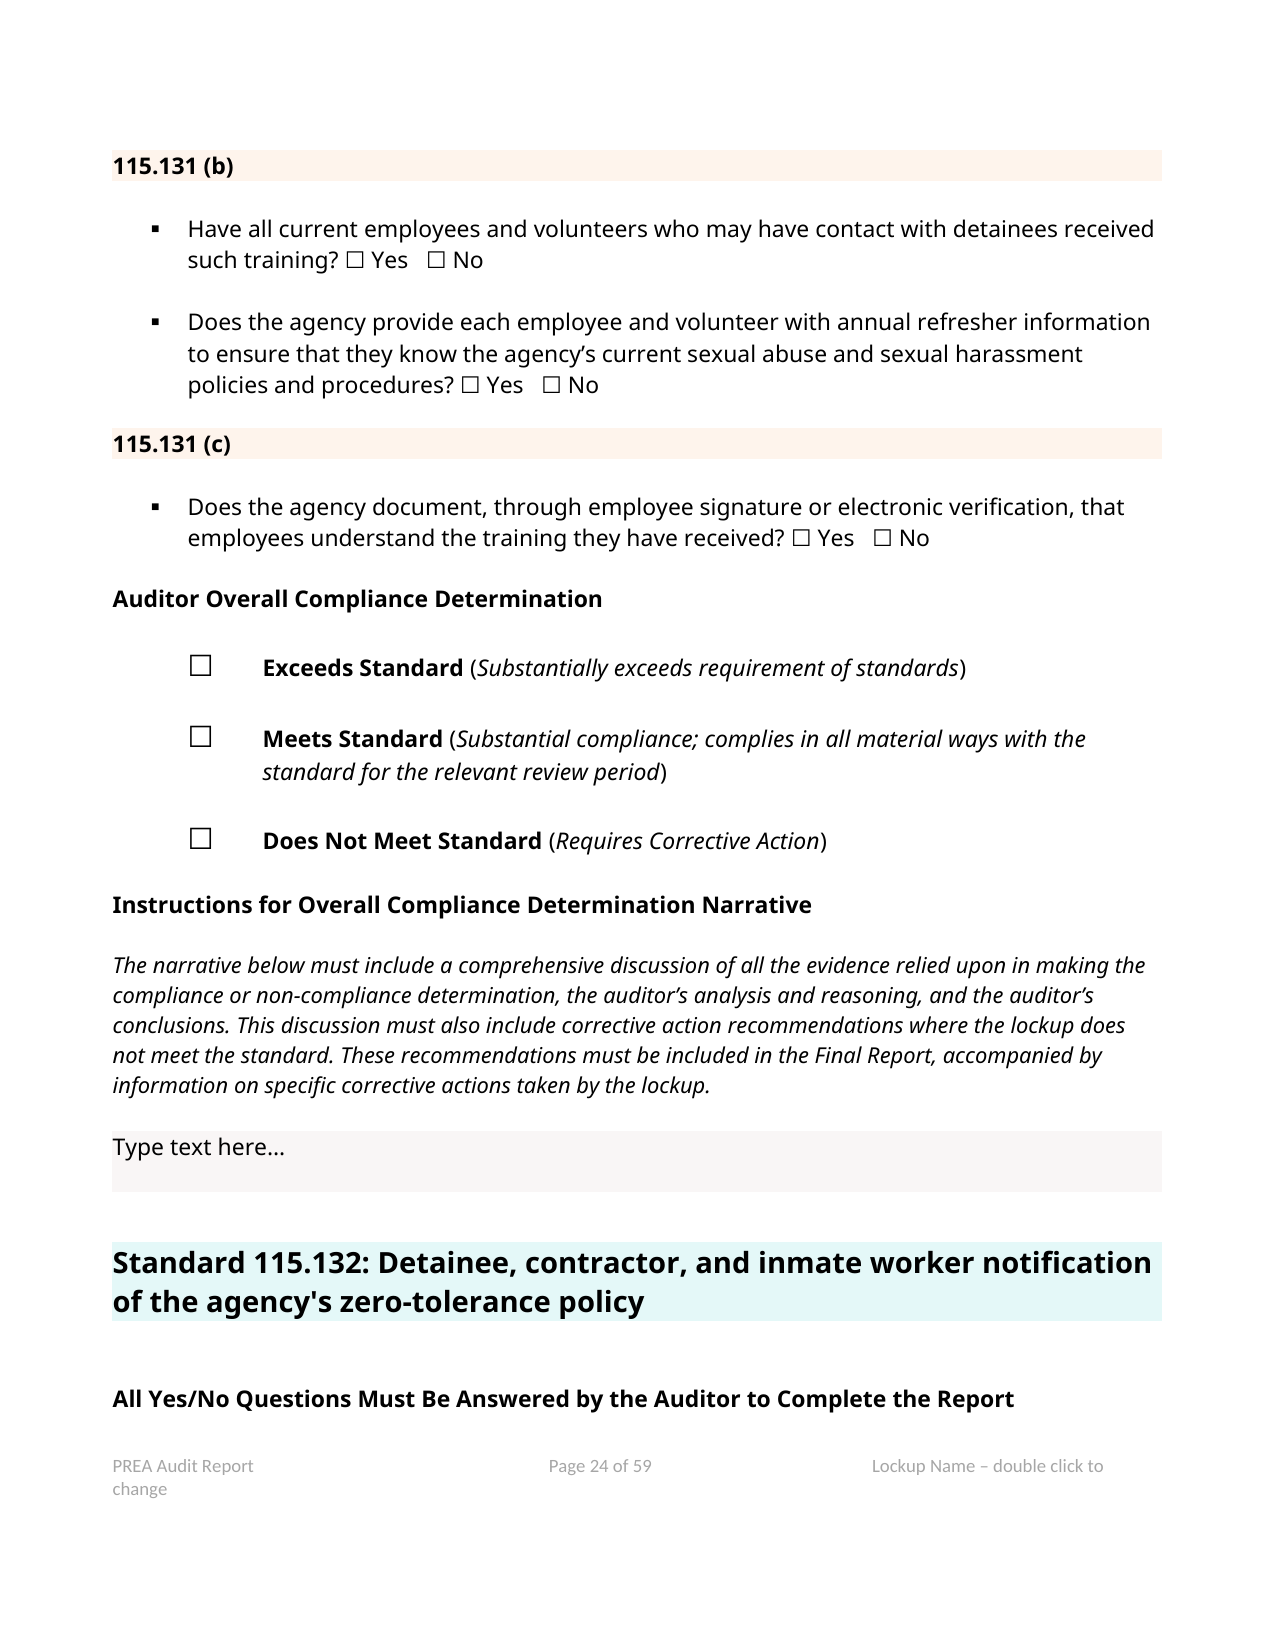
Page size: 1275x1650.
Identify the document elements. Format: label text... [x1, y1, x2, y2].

text Exceeds Standard (Substantially exceeds requirement of standards) [187, 645, 1162, 685]
text Standard 115.132: Detainee, contractor, and inmate worker notification of the agency's zero-tolerance policy [112, 1242, 1162, 1321]
text All Yes/No Questions Must Be Answered by the Auditor to Complete the Report [112, 1382, 1162, 1414]
text 115.131 (b) [112, 150, 1162, 181]
list Does the agency provide each employee and volunteer with annual refresher information to ensure that they know the agency’s current sexual abuse and sexual harassment policies and procedures? Yes No [150, 306, 1162, 400]
text Instructions for Overall Compliance Determination Narrative [112, 889, 1162, 921]
text Does Not Meet Standard (Requires Corrective Action) [187, 818, 1162, 858]
text Type text here… [112, 1131, 1162, 1162]
list Have all current employees and volunteers who may have contact with detainees received such training? Yes No [150, 212, 1162, 275]
text Meets Standard (Substantial compliance; complies in all material ways with the standard for the relevant review period) [187, 716, 1162, 787]
list Does the agency document, through employee signature or electronic verification, that employees understand the training they have received? Yes No [150, 491, 1162, 553]
text 115.131 (c) [112, 428, 1162, 459]
text The narrative below must include a comprehensive discussion of all the evidence relied upon in making the compliance or non-compliance determination, the auditor’s analysis and reasoning, and the auditor’s conclusions. This discussion must also include corrective action recommendations where the lockup does not meet the standard. These recommendations must be included in the Final Report, accompanied by information on specific corrective actions taken by the lockup. [112, 950, 1162, 1099]
text Auditor Overall Compliance Determination [112, 583, 1162, 614]
